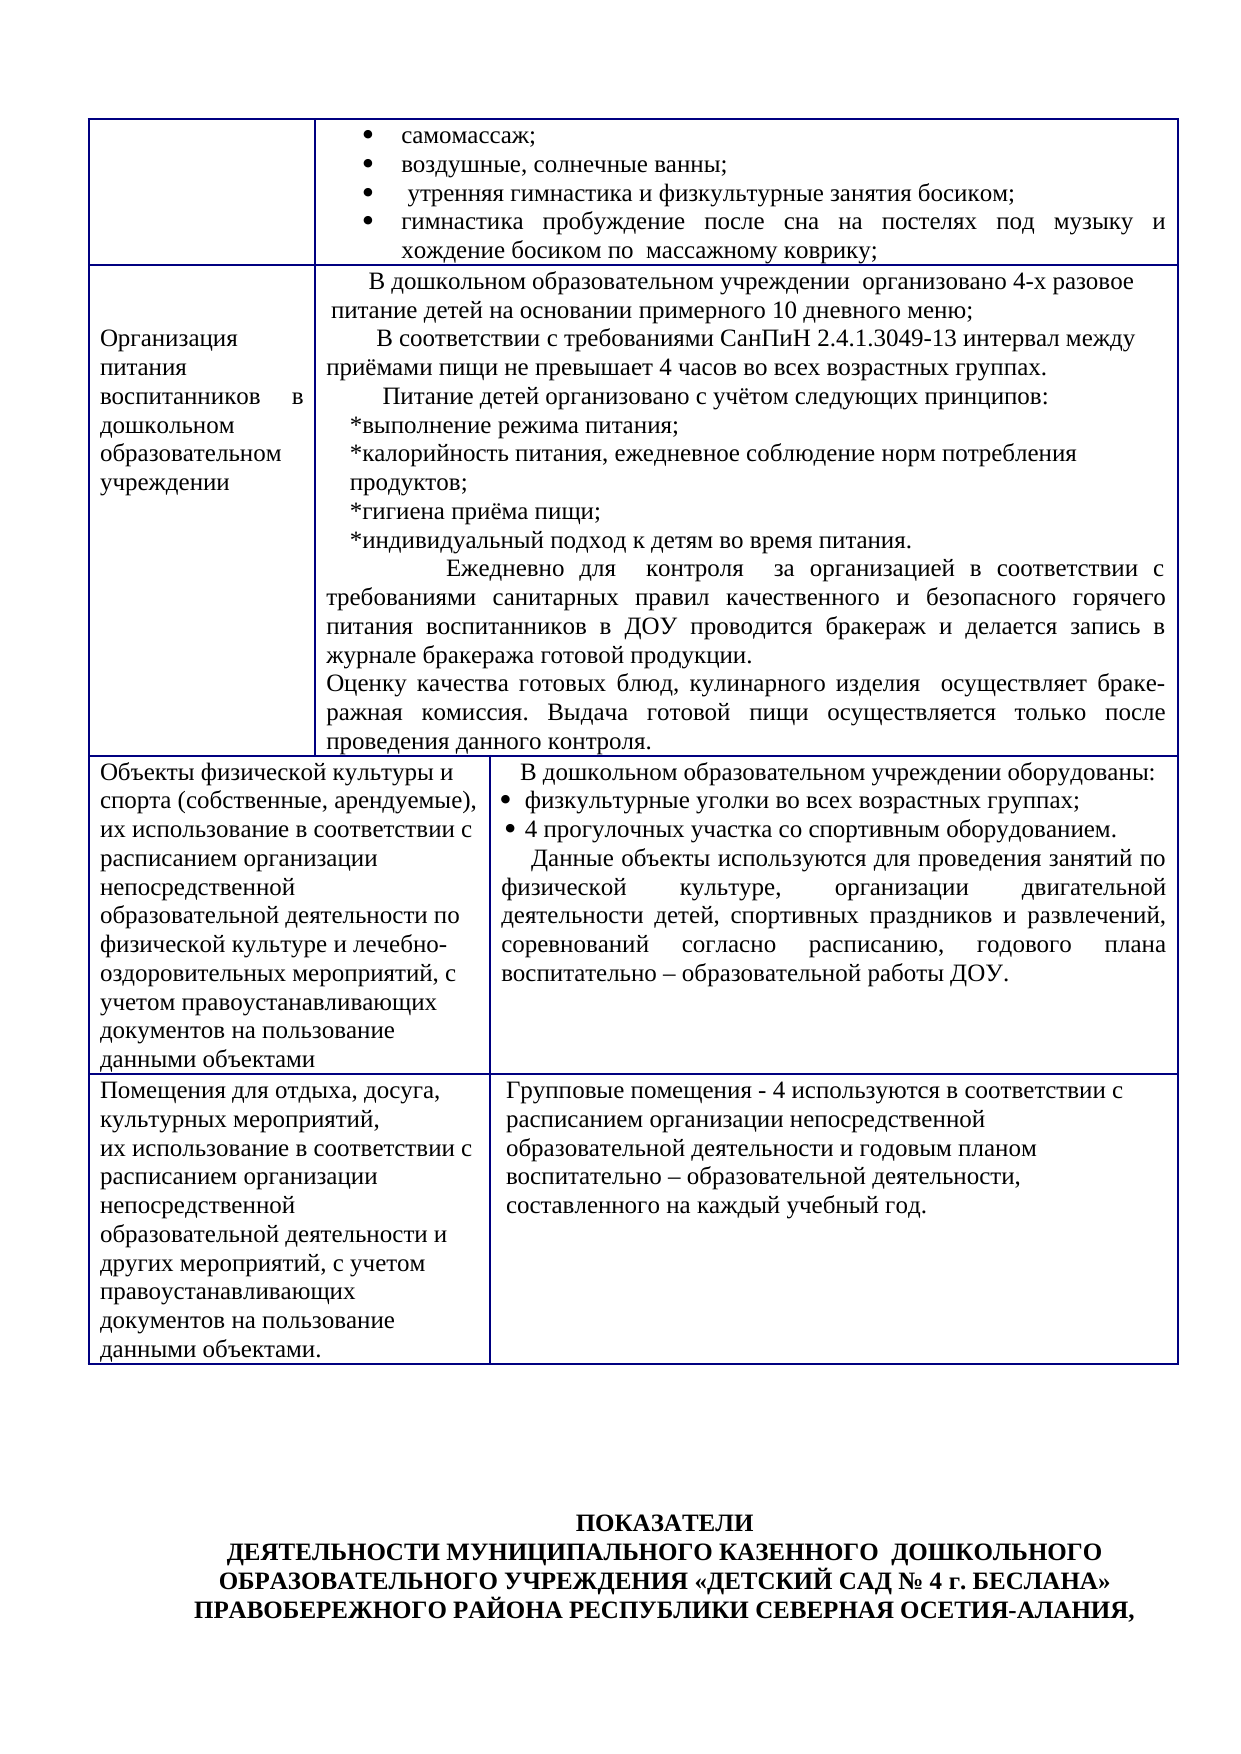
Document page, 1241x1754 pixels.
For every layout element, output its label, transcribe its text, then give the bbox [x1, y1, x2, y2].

table_cell Помещения для отдыха, досуга, культурных мероприятий, их использование в соответствии с расписанием организации непосредственной образовательной деятельности и других мероприятий, с учетом правоустанавливающих документов на пользование данными объектами. [90, 1075, 489, 1363]
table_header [316, 120, 1177, 264]
text ДЕЯТЕЛЬНОСТИ Муниципального казенного дошкольного образовательного учреждения «Детский сад № 4 г. Беслана» Правобережного района Республики Северная осетия-алания, [177, 1537, 1152, 1623]
table_cell В дошкольном образовательном учреждении организовано 4-х разовое питание детей на основании примерного 10 дневного меню; В соответствии с требованиями СанПиН 2.4.1.3049-13 интервал между приёмами пищи не превышает 4 часов во всех возрастных группах. Питание детей организовано с учётом следующих принципов: *выполнение режима питания; *калорийность питания, ежедневное соблюдение норм потребления продуктов; *гигиена приёма пищи; *индивидуальный подход к детям во время питания. Ежедневно для контроля за организацией в соответствии с требованиями санитарных правил качественного и безопасного горячего питания воспитанников в ДОУ проводится бракераж и делается запись в журнале бракеража готовой продукции. Оценку качества готовых блюд, кулинарного изделия осуществляет браке- ражная комиссия. Выдача готовой пищи осуществляется только после проведения данного контроля. [316, 266, 1177, 755]
text ПОКАЗАТЕЛИ [177, 1508, 1152, 1537]
table_cell В дошкольном образовательном учреждении оборудованы: физкультурные уголки во всех возрастных группах; 4 прогулочных участка со спортивным оборудованием. Данные объекты используются для проведения занятий по физической культуре, организации двигательной деятельности детей, спортивных праздников и развлечений, соревнований согласно расписанию, годового плана воспитательно – образовательной работы ДОУ. [491, 757, 1177, 1073]
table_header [90, 120, 314, 264]
table_cell Групповые помещения - 4 используются в соответствии с расписанием организации непосредственной образовательной деятельности и годовым планом воспитательно – образовательной деятельности, составленного на каждый учебный год. [491, 1075, 1177, 1363]
table_cell Объекты физической культуры и спорта (собственные, арендуемые), их использование в соответствии с расписанием организации непосредственной образовательной деятельности по физической культуре и лечебно-оздоровительных мероприятий, с учетом правоустанавливающих документов на пользование данными объектами [90, 757, 489, 1073]
table_cell Организация питания воспитанников в дошкольном образовательном учреждении [90, 266, 314, 755]
